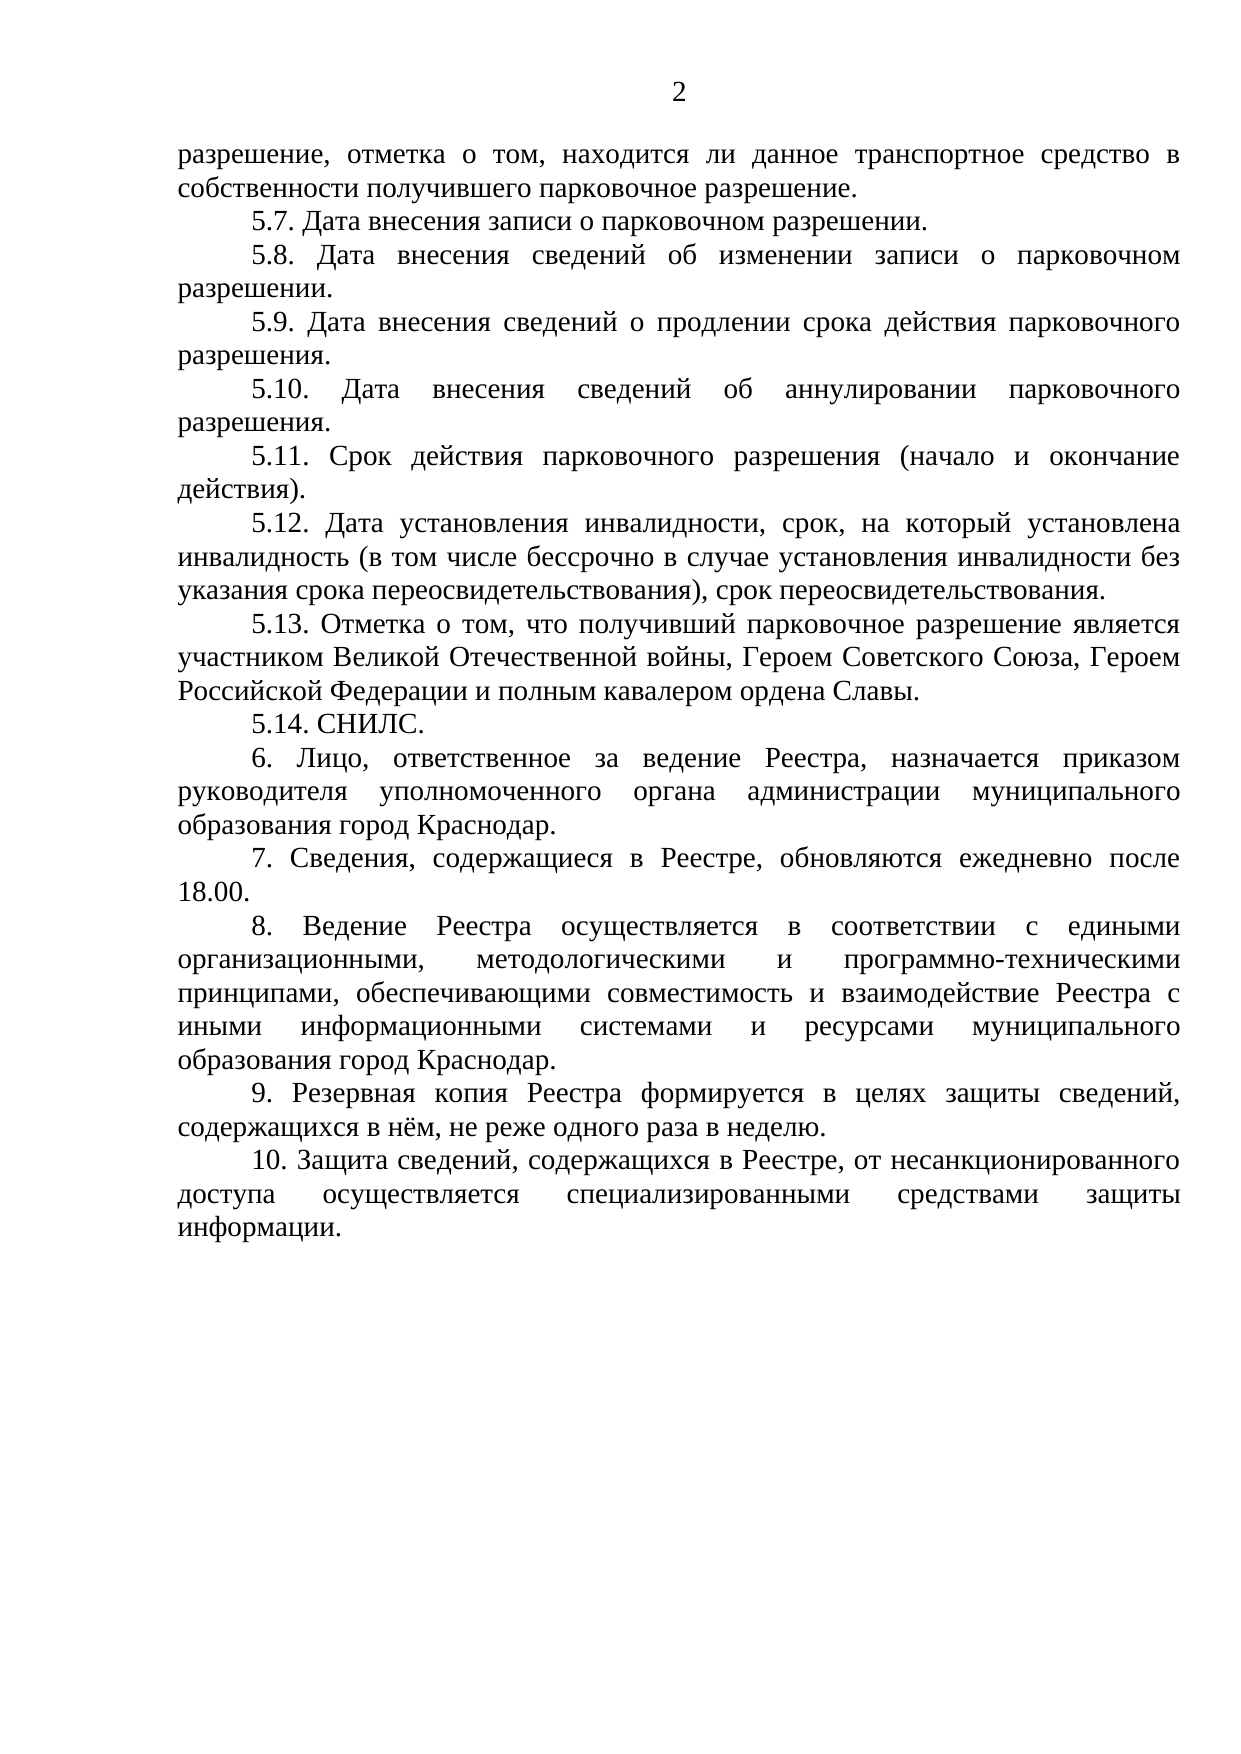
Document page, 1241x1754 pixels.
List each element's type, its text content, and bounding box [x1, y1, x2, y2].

text 5.11. Срок действия парковочного разрешения (начало и окончание действия). [177, 438, 1181, 505]
text 5.12. Дата установления инвалидности, срок, на который установлена инвалидность (в том числе бессрочно в случае установления инвалидности без указания срока переосвидетельствования), срок переосвидетельствования. [177, 505, 1181, 606]
text 5.9. Дата внесения сведений о продлении срока действия парковочного разрешения. [177, 304, 1181, 371]
text 10. Защита сведений, содержащихся в Реестре, от несанкционированного доступа осуществляется специализированными средствами защиты информации. [177, 1142, 1181, 1243]
text 5.7. Дата внесения записи о парковочном разрешении. [177, 203, 1181, 237]
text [177, 136, 1181, 203]
text 5.10. Дата внесения сведений об аннулировании парковочного разрешения. [177, 371, 1181, 438]
text 6. Лицо, ответственное за ведение Реестра, назначается приказом руководителя уполномоченного органа администрации муниципального образования город Краснодар. [177, 740, 1181, 841]
text 5.13. Отметка о том, что получивший парковочное разрешение является участником Великой Отечественной войны, Героем Советского Союза, Героем Российской Федерации и полным кавалером ордена Славы. [177, 606, 1181, 706]
text 9. Резервная копия Реестра формируется в целях защиты сведений, содержащихся в нём, не реже одного раза в неделю. [177, 1075, 1181, 1142]
text 8. Ведение Реестра осуществляется в соответствии с едиными организационными, методологическими и программно-техническими принципами, обеспечивающими совместимость и взаимодействие Реестра с иными информационными системами и ресурсами муниципального образования город Краснодар. [177, 908, 1181, 1075]
text 5.14. СНИЛС. [177, 706, 1181, 740]
text 5.8. Дата внесения сведений об изменении записи о парковочном разрешении. [177, 237, 1181, 304]
text 7. Сведения, содержащиеся в Реестре, обновляются ежедневно после 18.00. [177, 841, 1181, 908]
